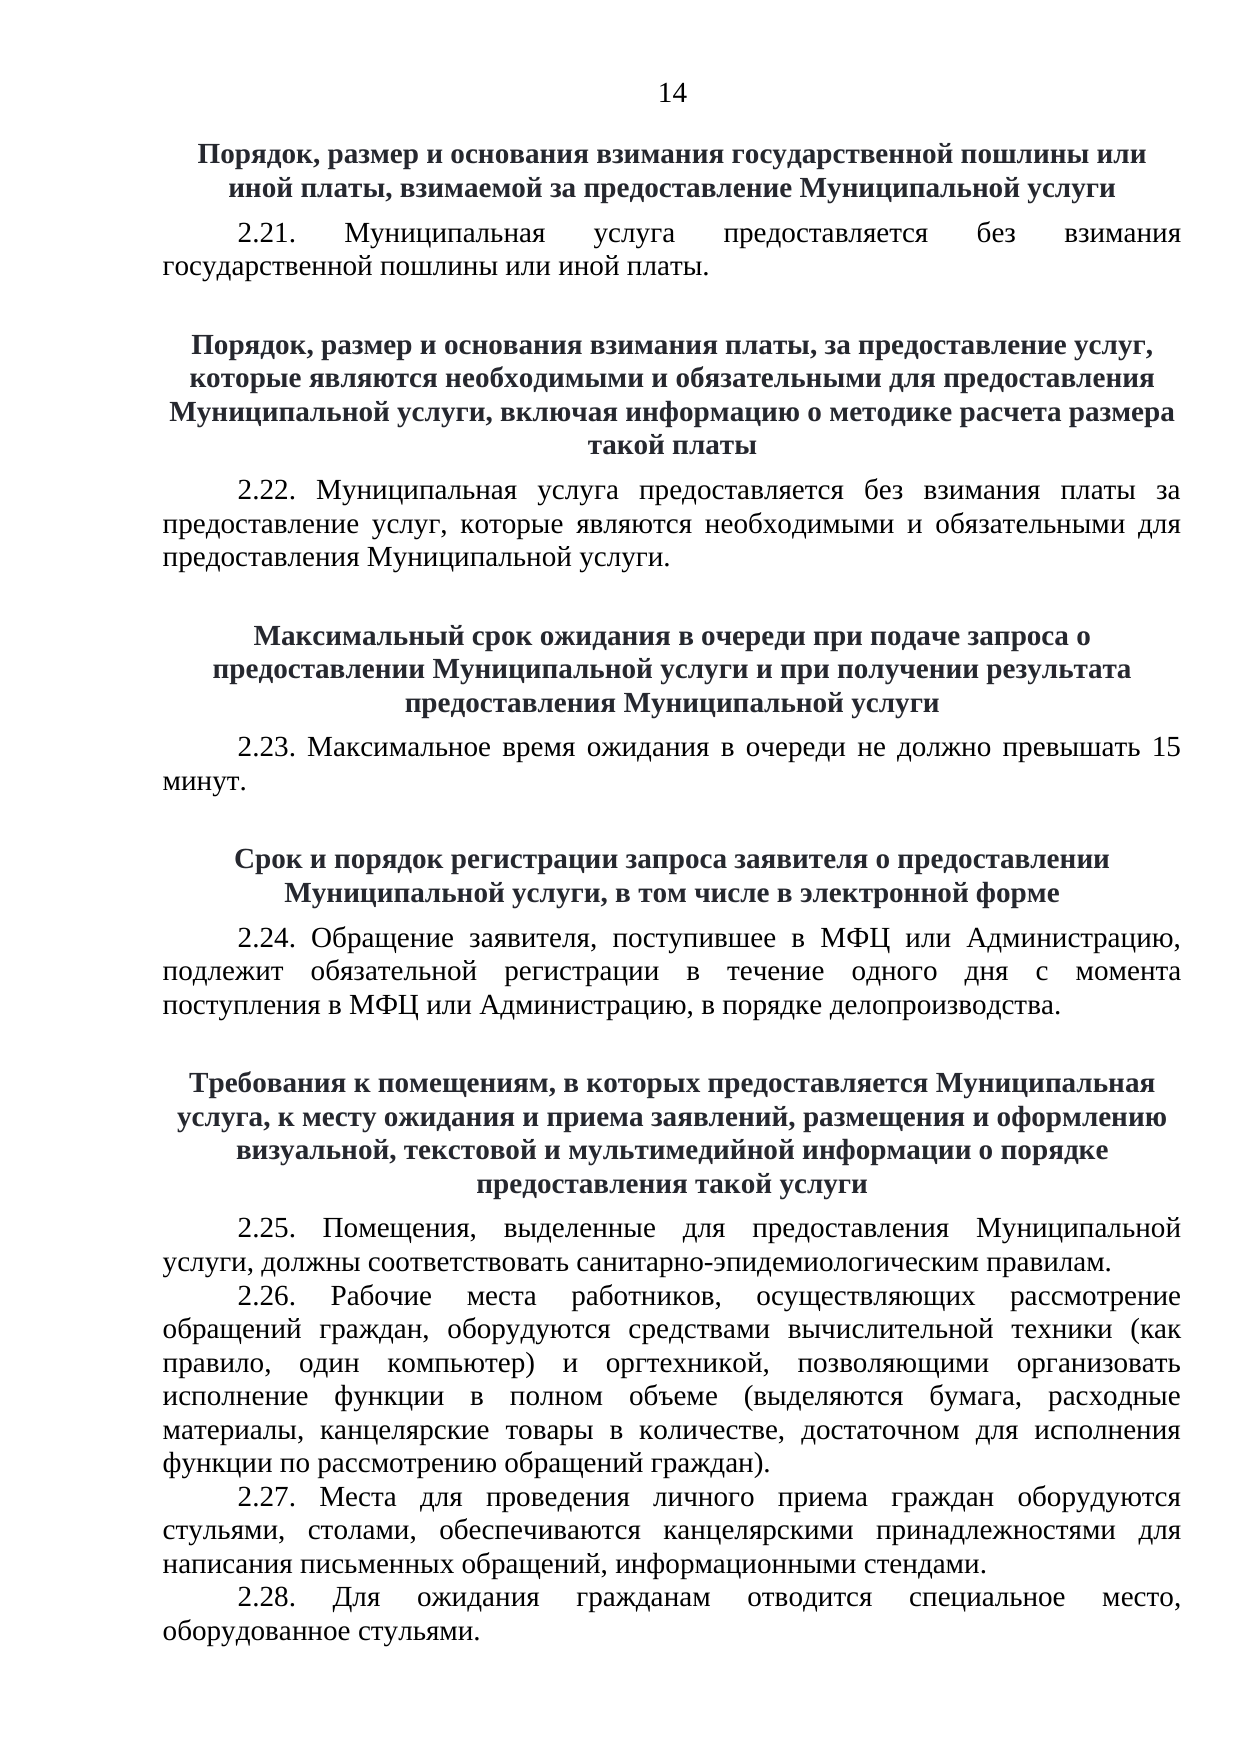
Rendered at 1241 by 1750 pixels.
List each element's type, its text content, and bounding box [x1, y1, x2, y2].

text Максимальный срок ожидания в очереди при подаче запроса о предоставлении Муниципальной услуги и при получении результата предоставления Муниципальной услуги [162, 618, 1182, 718]
text 2.27. Места для проведения личного приема граждан оборудуются стульями, столами, обеспечиваются канцелярскими принадлежностями для написания письменных обращений, информационными стендами. [162, 1479, 1182, 1579]
text 2.21. Муниципальная услуга предоставляется без взимания государственной пошлины или иной платы. [162, 215, 1182, 282]
text Требования к помещениям, в которых предоставляется Муниципальная услуга, к месту ожидания и приема заявлений, размещения и оформлению визуальной, текстовой и мультимедийной информации о порядке предоставления такой услуги [162, 1065, 1182, 1199]
text 2.23. Максимальное время ожидания в очереди не должно превышать 15 минут. [162, 729, 1182, 797]
text 2.25. Помещения, выделенные для предоставления Муниципальной услуги, должны соответствовать санитарно-эпидемиологическим правилам. [162, 1211, 1182, 1278]
text 2.22. Муниципальная услуга предоставляется без взимания платы за предоставление услуг, которые являются необходимыми и обязательными для предоставления Муниципальной услуги. [162, 472, 1182, 573]
text Порядок, размер и основания взимания платы, за предоставление услуг, которые являются необходимыми и обязательными для предоставления Муниципальной услуги, включая информацию о методике расчета размера такой платы [162, 327, 1182, 461]
text Срок и порядок регистрации запроса заявителя о предоставлении Муниципальной услуги, в том числе в электронной форме [162, 841, 1182, 908]
text 2.26. Рабочие места работников, осуществляющих рассмотрение обращений граждан, оборудуются средствами вычислительной техники (как правило, один компьютер) и оргтехникой, позволяющими организовать исполнение функции в полном объеме (выделяются бумага, расходные материалы, канцелярские товары в количестве, достаточном для исполнения функции по рассмотрению обращений граждан). [162, 1278, 1182, 1479]
text Порядок, размер и основания взимания государственной пошлины или иной платы, взимаемой за предоставление Муниципальной услуги [162, 137, 1182, 204]
text 2.24. Обращение заявителя, поступившее в МФЦ или Администрацию, подлежит обязательной регистрации в течение одного дня с момента поступления в МФЦ или Администрацию, в порядке делопроизводства. [162, 920, 1182, 1020]
text 2.28. Для ожидания гражданам отводится специальное место, оборудованное стульями. [162, 1579, 1182, 1647]
